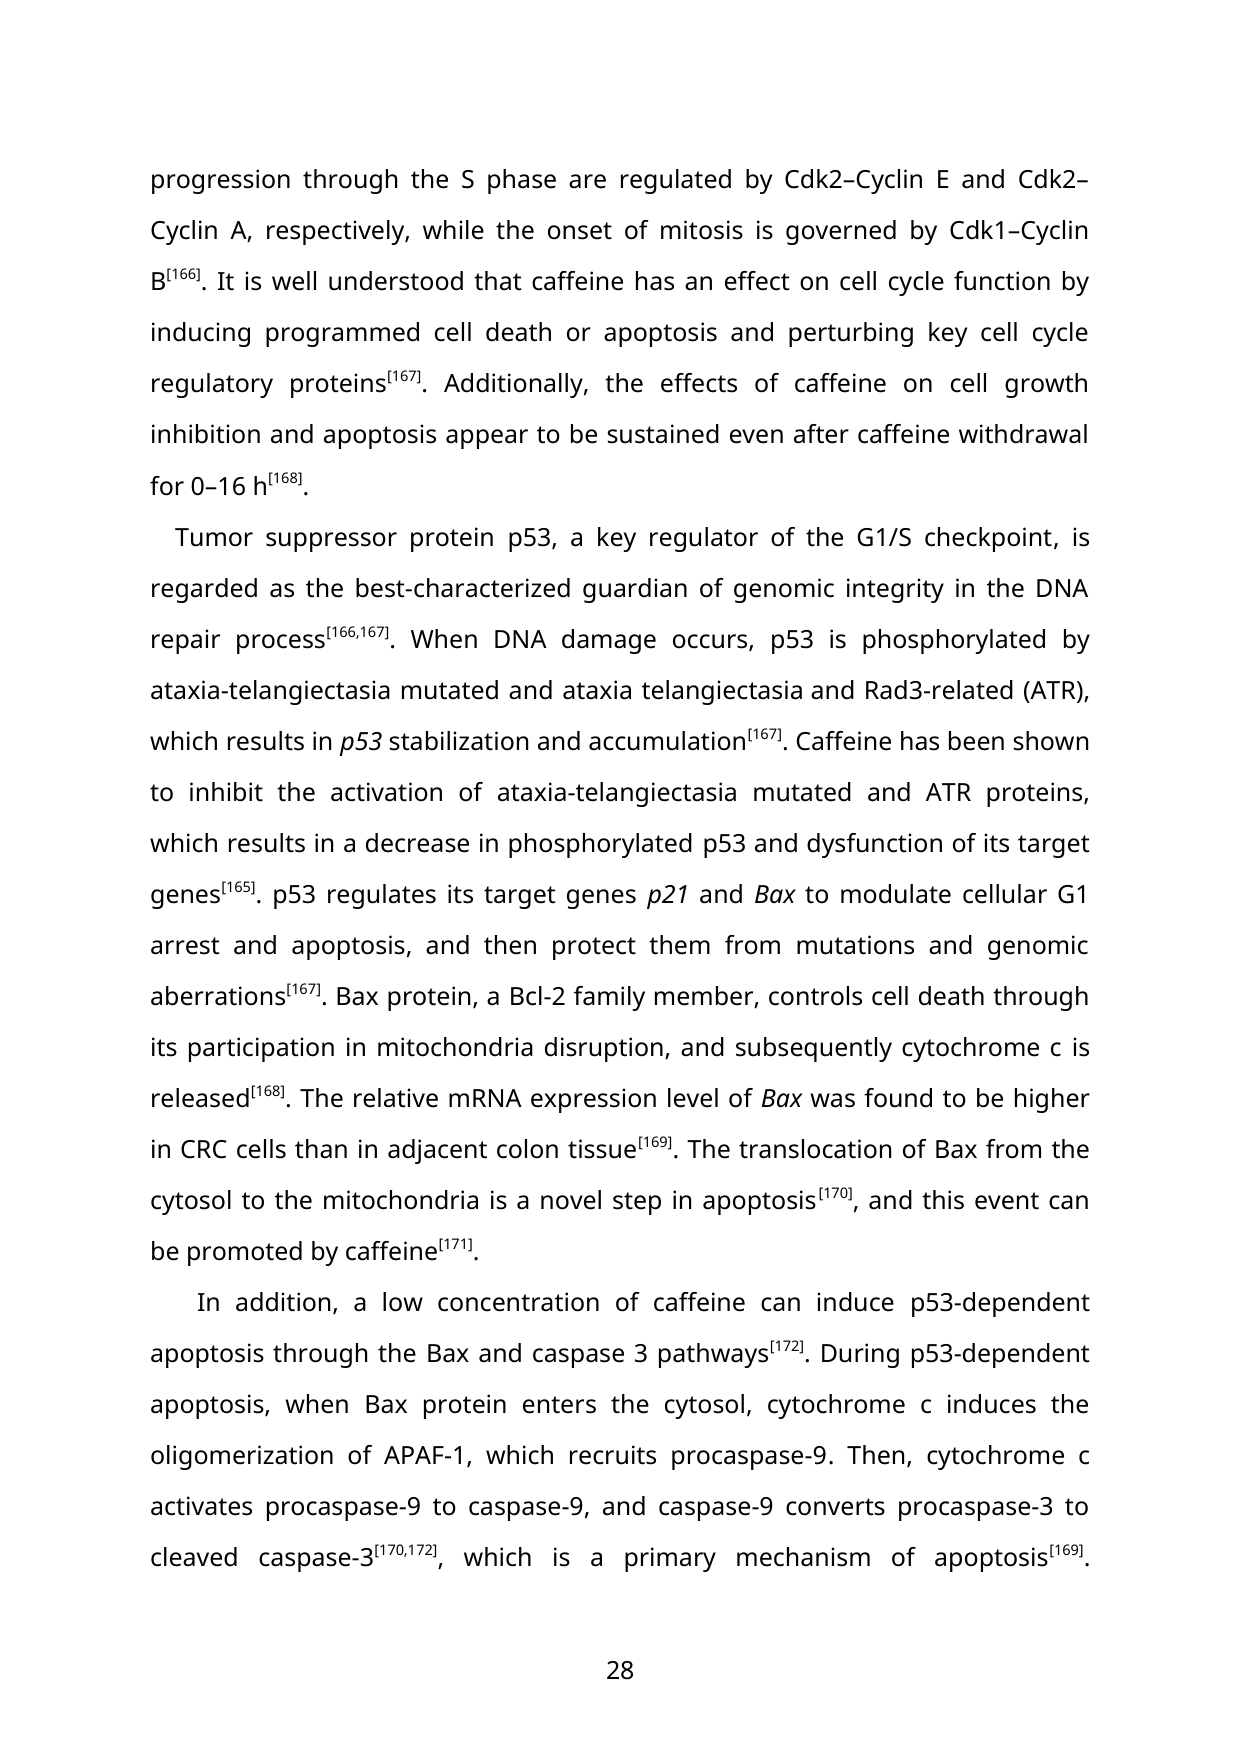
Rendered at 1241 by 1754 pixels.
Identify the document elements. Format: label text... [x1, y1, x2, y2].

text Tumor suppressor protein p53, a key regulator of the G1/S checkpoint, is regarded as the best-characterized guardian of genomic integrity in the DNA repair process[166,167]. When DNA damage occurs, p53 is phosphorylated by ataxia-telangiectasia mutated and ataxia telangiectasia and Rad3-related (ATR), which results in p53 stabilization and accumulation[167]. Caffeine has been shown to inhibit the activation of ataxia-telangiectasia mutated and ATR proteins, which results in a decrease in phosphorylated p53 and dysfunction of its target genes[165]. p53 regulates its target genes p21 and Bax to modulate cellular G1 arrest and apoptosis, and then protect them from mutations and genomic aberrations[167]. Bax protein, a Bcl-2 family member, controls cell death through its participation in mitochondria disruption, and subsequently cytochrome c is released[168]. The relative mRNA expression level of Bax was found to be higher in CRC cells than in adjacent colon tissue[169]. The translocation of Bax from the cytosol to the mitochondria is a novel step in apoptosis[170], and this event can be promoted by caffeine[171]. [150, 519, 1090, 1268]
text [150, 162, 1090, 502]
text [150, 1285, 1090, 1574]
